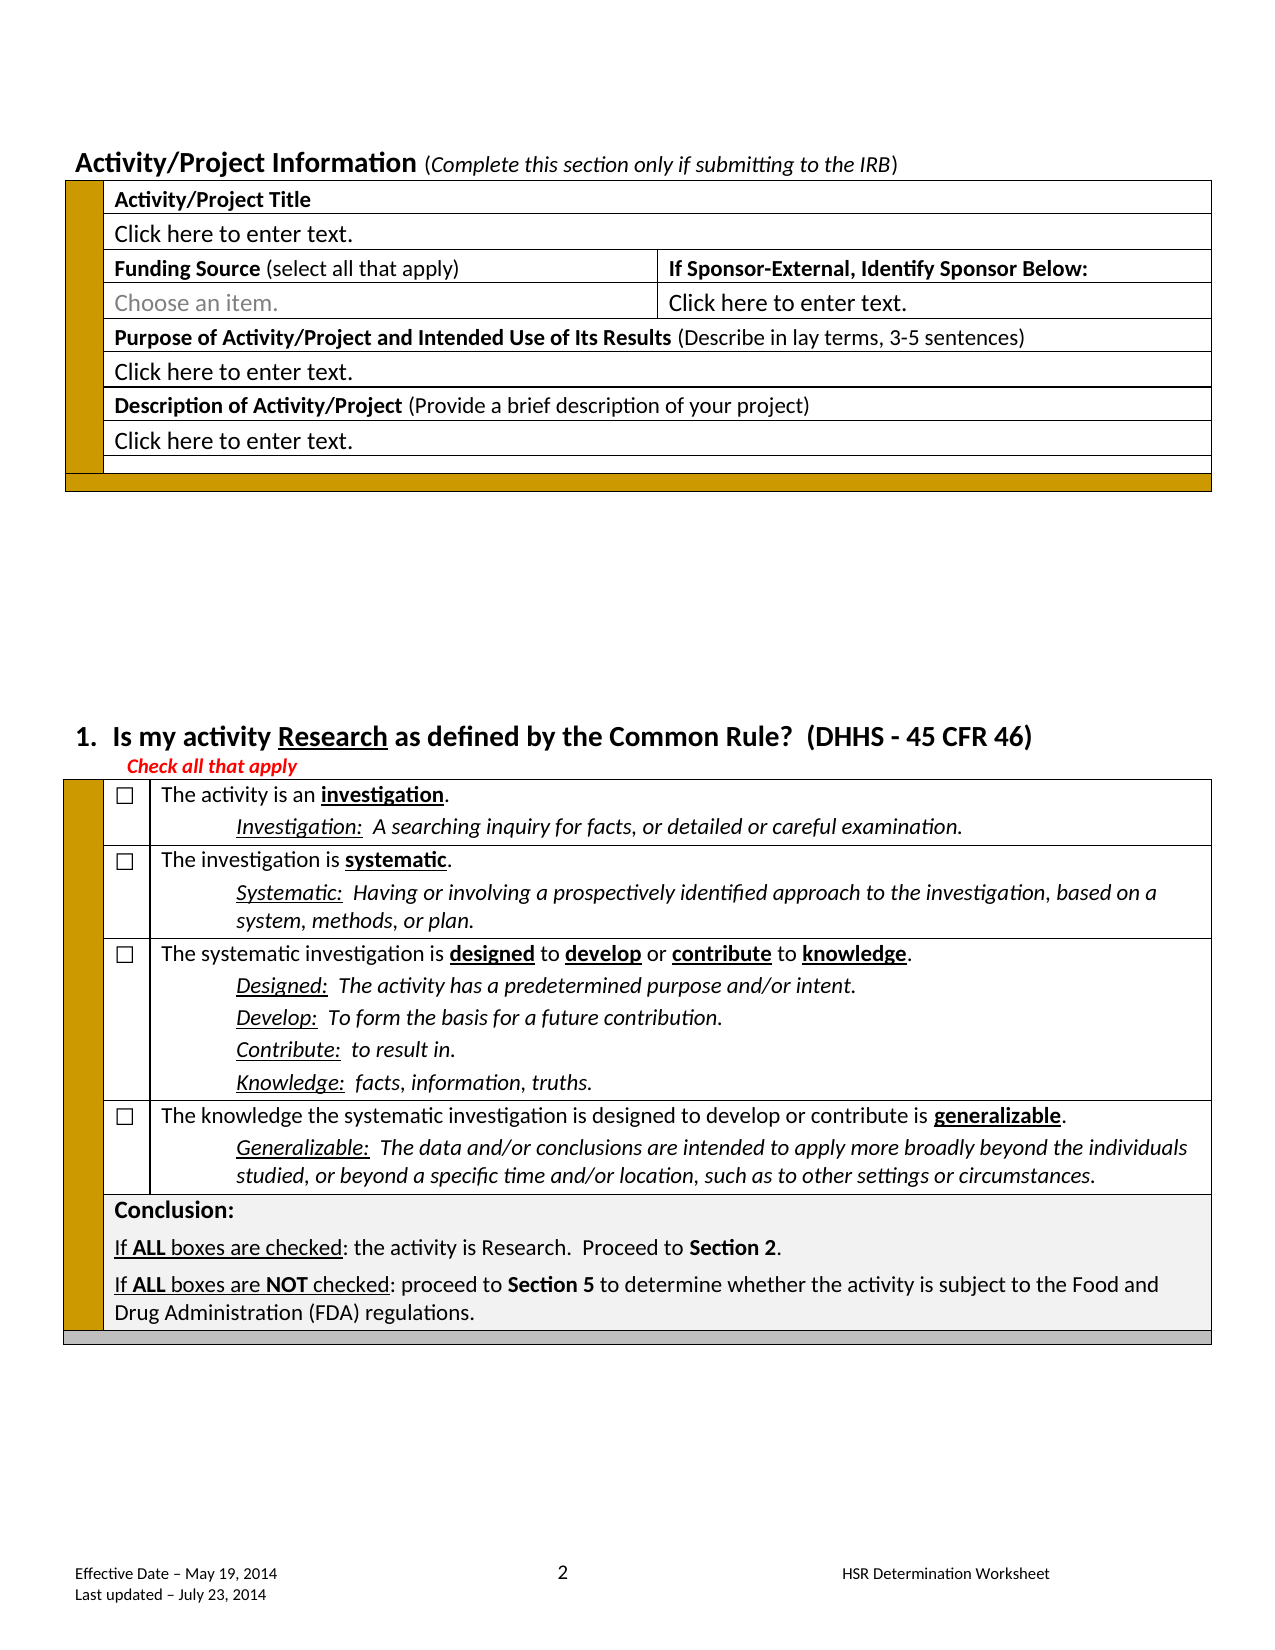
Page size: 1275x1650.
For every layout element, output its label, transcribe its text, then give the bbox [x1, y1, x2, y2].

table_header Activity/Project Title [104, 181, 1211, 213]
text Activity/Project Information (Complete this section only if submitting to the IRB) [75, 144, 1200, 179]
table_cell Conclusion: If ALL boxes are checked: the activity is Research. Proceed to Section 2. If ALL boxes are NOT checked: proceed to Section 5 to determine whether the activity is subject to the Food and Drug Administration (FDA) regulations. [104, 1195, 1211, 1330]
text Check all that apply [75, 754, 1200, 779]
table_cell [66, 474, 1211, 491]
table_cell Description of Activity/Project (Provide a brief description of your project) [104, 388, 1211, 420]
table_cell The systematic investigation is designed to develop or contribute to knowledge. Designed: The activity has a predetermined purpose and/or intent. Develop: To form the basis for a future contribution. Contribute: to result in. Knowledge: facts, information, truths. [151, 939, 1211, 1100]
table_header [64, 780, 103, 1330]
table_cell Funding Source (select all that apply) [104, 250, 657, 282]
table_cell The investigation is systematic. Systematic: Having or involving a prospectively identified approach to the investigation, based on a system, methods, or plan. [151, 846, 1211, 938]
table_cell [104, 456, 1211, 473]
table_cell Purpose of Activity/Project and Intended Use of Its Results (Describe in lay terms, 3-5 sentences) [104, 319, 1211, 351]
table_header [66, 181, 103, 473]
table_cell [104, 283, 657, 317]
list Is my activity Research as defined by the Common Rule? (DHHS - 45 CFR 46) [75, 718, 1200, 754]
table_header The activity is an investigation. Investigation: A searching inquiry for facts, or detailed or careful examination. [151, 780, 1211, 844]
table_cell [64, 1331, 1211, 1344]
table_cell If Sponsor-External, Identify Sponsor Below: [658, 250, 1211, 282]
table_cell The knowledge the systematic investigation is designed to develop or contribute is generalizable. Generalizable: The data and/or conclusions are intended to apply more broadly beyond the individuals studied, or beyond a specific time and/or location, such as to other settings or circumstances. [151, 1101, 1211, 1193]
